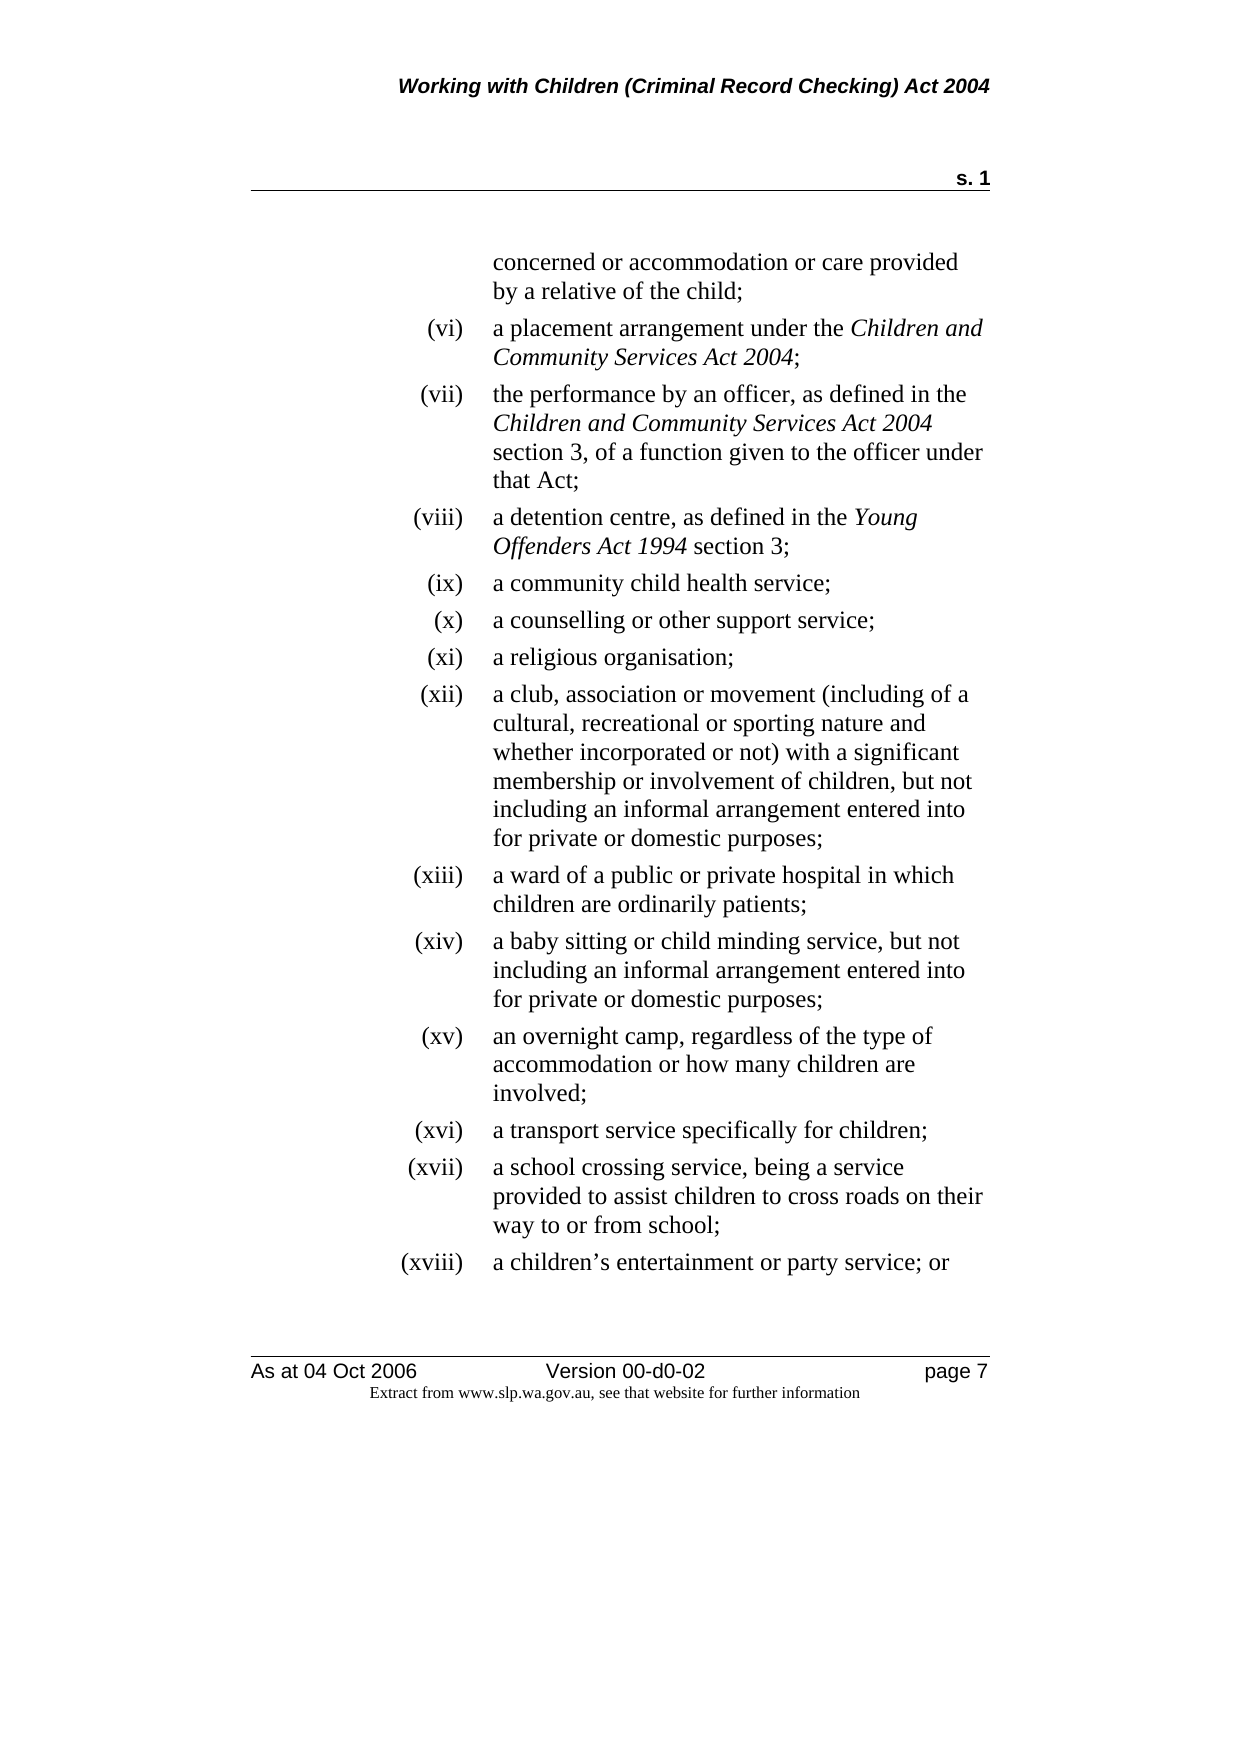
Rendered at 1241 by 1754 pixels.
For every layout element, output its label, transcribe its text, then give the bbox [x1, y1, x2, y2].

text (xii) a club, association or movement (including of a cultural, recreational or sporting nature and whether incorporated or not) with a significant membership or involvement of children, but not including an informal arrangement entered into for private or domestic purposes; [251, 679, 990, 852]
text (vii) the performance by an officer, as defined in the Children and Community Services Act 2004 section 3, of a function given to the officer under that Act; [251, 379, 990, 494]
text (xvii) a school crossing service, being a service provided to assist children to cross roads on their way to or from school; [251, 1152, 990, 1239]
text (ix) a community child health service; [251, 568, 990, 597]
text (xiii) a ward of a public or private hospital in which children are ordinarily patients; [251, 860, 990, 918]
text (xvi) a transport service specifically for children; [251, 1115, 990, 1144]
text (viii) a detention centre, as defined in the Young Offenders Act 1994 section 3; [251, 502, 990, 560]
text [251, 247, 990, 305]
text (xviii) a children’s entertainment or party service; or [251, 1247, 990, 1276]
text (xi) a religious organisation; [251, 642, 990, 671]
text (xv) an overnight camp, regardless of the type of accommodation or how many children are involved; [251, 1021, 990, 1107]
text (x) a counselling or other support service; [251, 605, 990, 634]
text (vi) a placement arrangement under the Children and Community Services Act 2004; [251, 313, 990, 371]
text (xiv) a baby sitting or child minding service, but not including an informal arrangement entered into for private or domestic purposes; [251, 926, 990, 1012]
